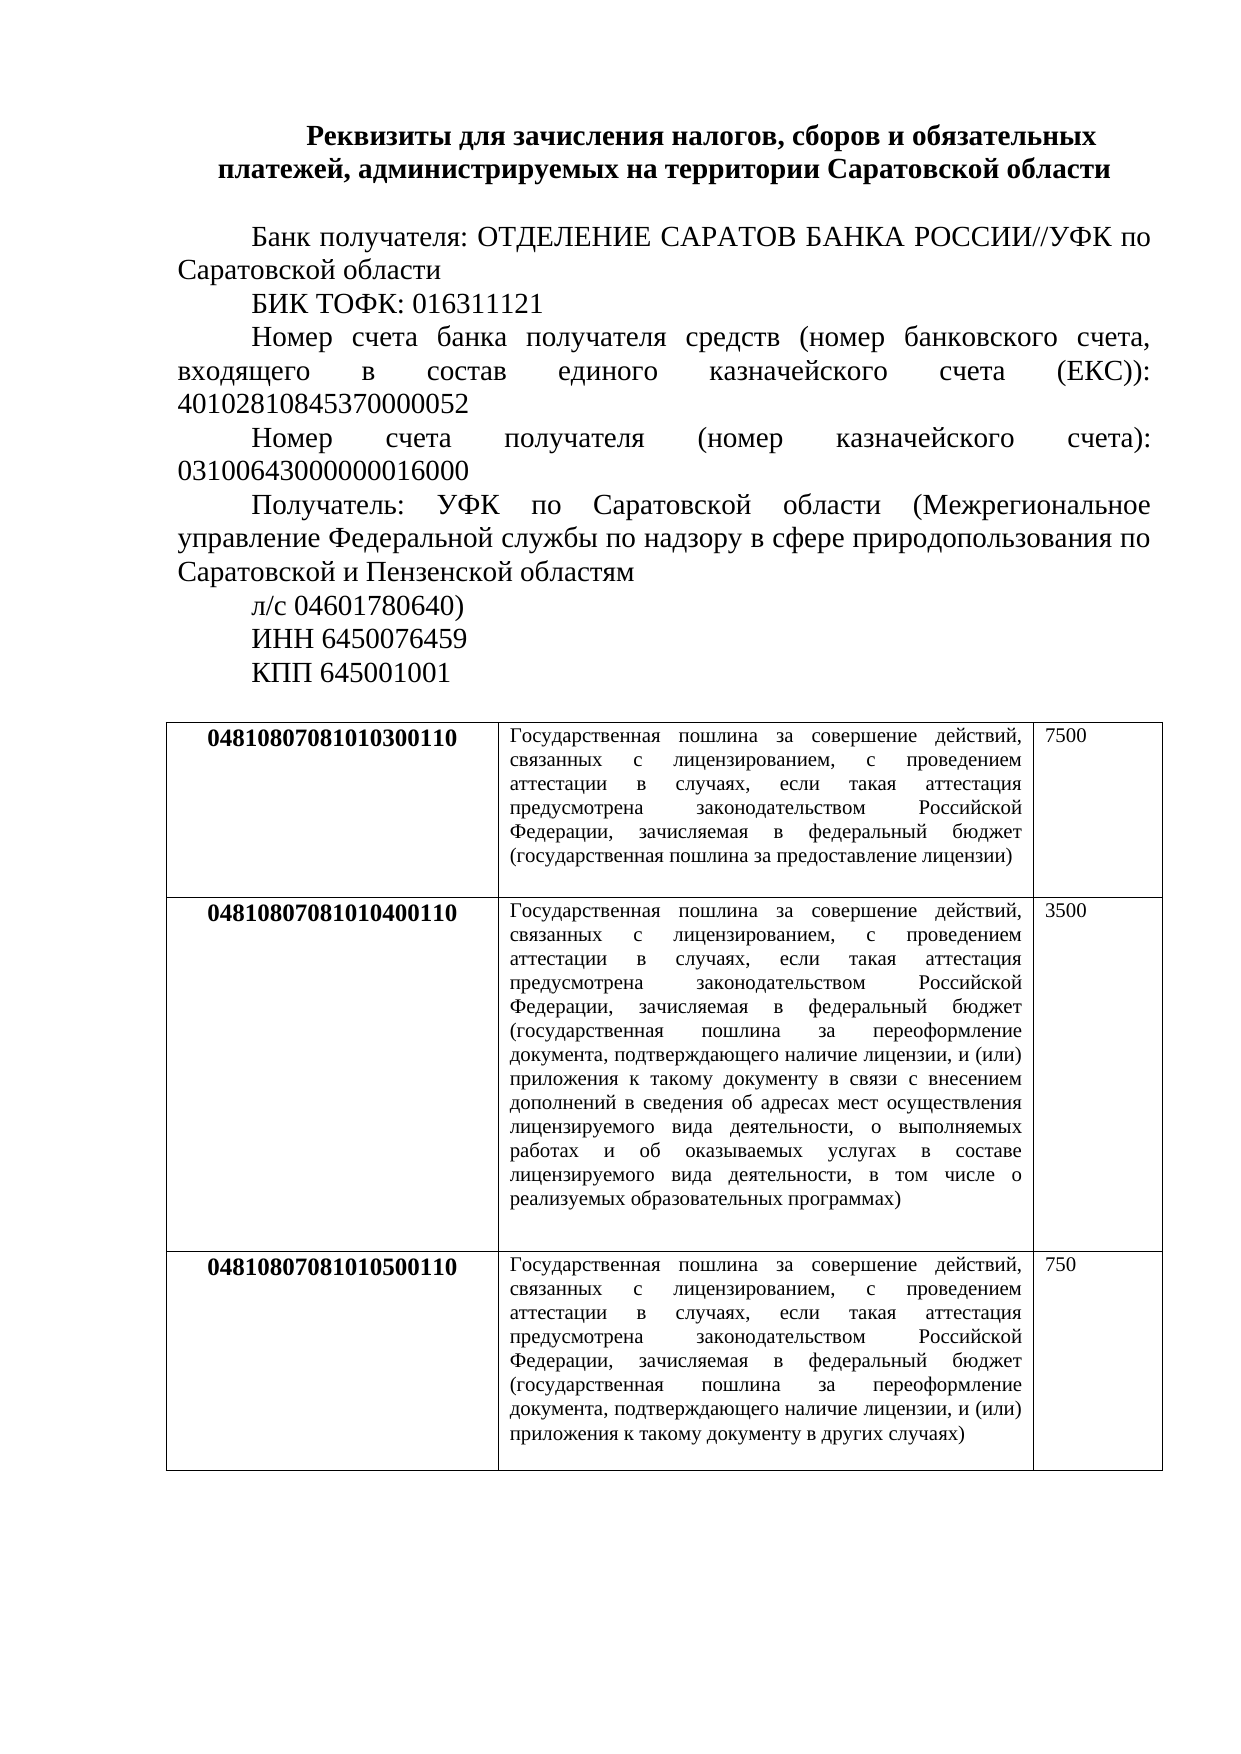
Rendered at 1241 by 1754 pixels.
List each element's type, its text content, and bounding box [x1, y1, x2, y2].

table_header 04810807081010300110 [167, 723, 498, 897]
text КПП 645001001 [177, 655, 1152, 688]
table_cell Государственная пошлина за совершение действий, связанных с лицензированием, с проведением аттестации в случаях, если такая аттестация предусмотрена законодательством Российской Федерации, зачисляемая в федеральный бюджет (государственная пошлина за переоформление документа, подтверждающего наличие лицензии, и (или) приложения к такому документу в связи с внесением дополнений в сведения об адресах мест осуществления лицензируемого вида деятельности, о выполняемых работах и об оказываемых услугах в составе лицензируемого вида деятельности, в том числе о реализуемых образовательных программах) [499, 898, 1033, 1251]
text ИНН 6450076459 [177, 621, 1152, 655]
table_header Государственная пошлина за совершение действий, связанных с лицензированием, с проведением аттестации в случаях, если такая аттестация предусмотрена законодательством Российской Федерации, зачисляемая в федеральный бюджет (государственная пошлина за предоставление лицензии) [499, 723, 1033, 897]
text Номер счета получателя (номер казначейского счета): 03100643000000016000 [177, 420, 1152, 487]
text Получатель: УФК по Саратовской области (Межрегиональное управление Федеральной службы по надзору в сфере природопользования по Саратовской и Пензенской областям [177, 487, 1152, 588]
table_cell 04810807081010400110 [167, 898, 498, 1251]
text Номер счета банка получателя средств (номер банковского счета, входящего в состав единого казначейского счета (ЕКС)): 40102810845370000052 [177, 319, 1152, 420]
table_cell Государственная пошлина за совершение действий, связанных с лицензированием, с проведением аттестации в случаях, если такая аттестация предусмотрена законодательством Российской Федерации, зачисляемая в федеральный бюджет (государственная пошлина за переоформление документа, подтверждающего наличие лицензии, и (или) приложения к такому документу в других случаях) [499, 1252, 1033, 1470]
table_cell 04810807081010500110 [167, 1252, 498, 1470]
text л/с 04601780640) [177, 588, 1152, 621]
table_cell 3500 [1034, 898, 1162, 1251]
text Банк получателя: ОТДЕЛЕНИЕ САРАТОВ БАНКА РОССИИ//УФК по Саратовской области [177, 219, 1152, 286]
text Реквизиты для зачисления налогов, сборов и обязательных платежей, администрируемых на территории Саратовской области [177, 118, 1152, 185]
table_header 7500 [1034, 723, 1162, 897]
text БИК ТОФК: 016311121 [177, 286, 1152, 319]
table_cell 750 [1034, 1252, 1162, 1470]
